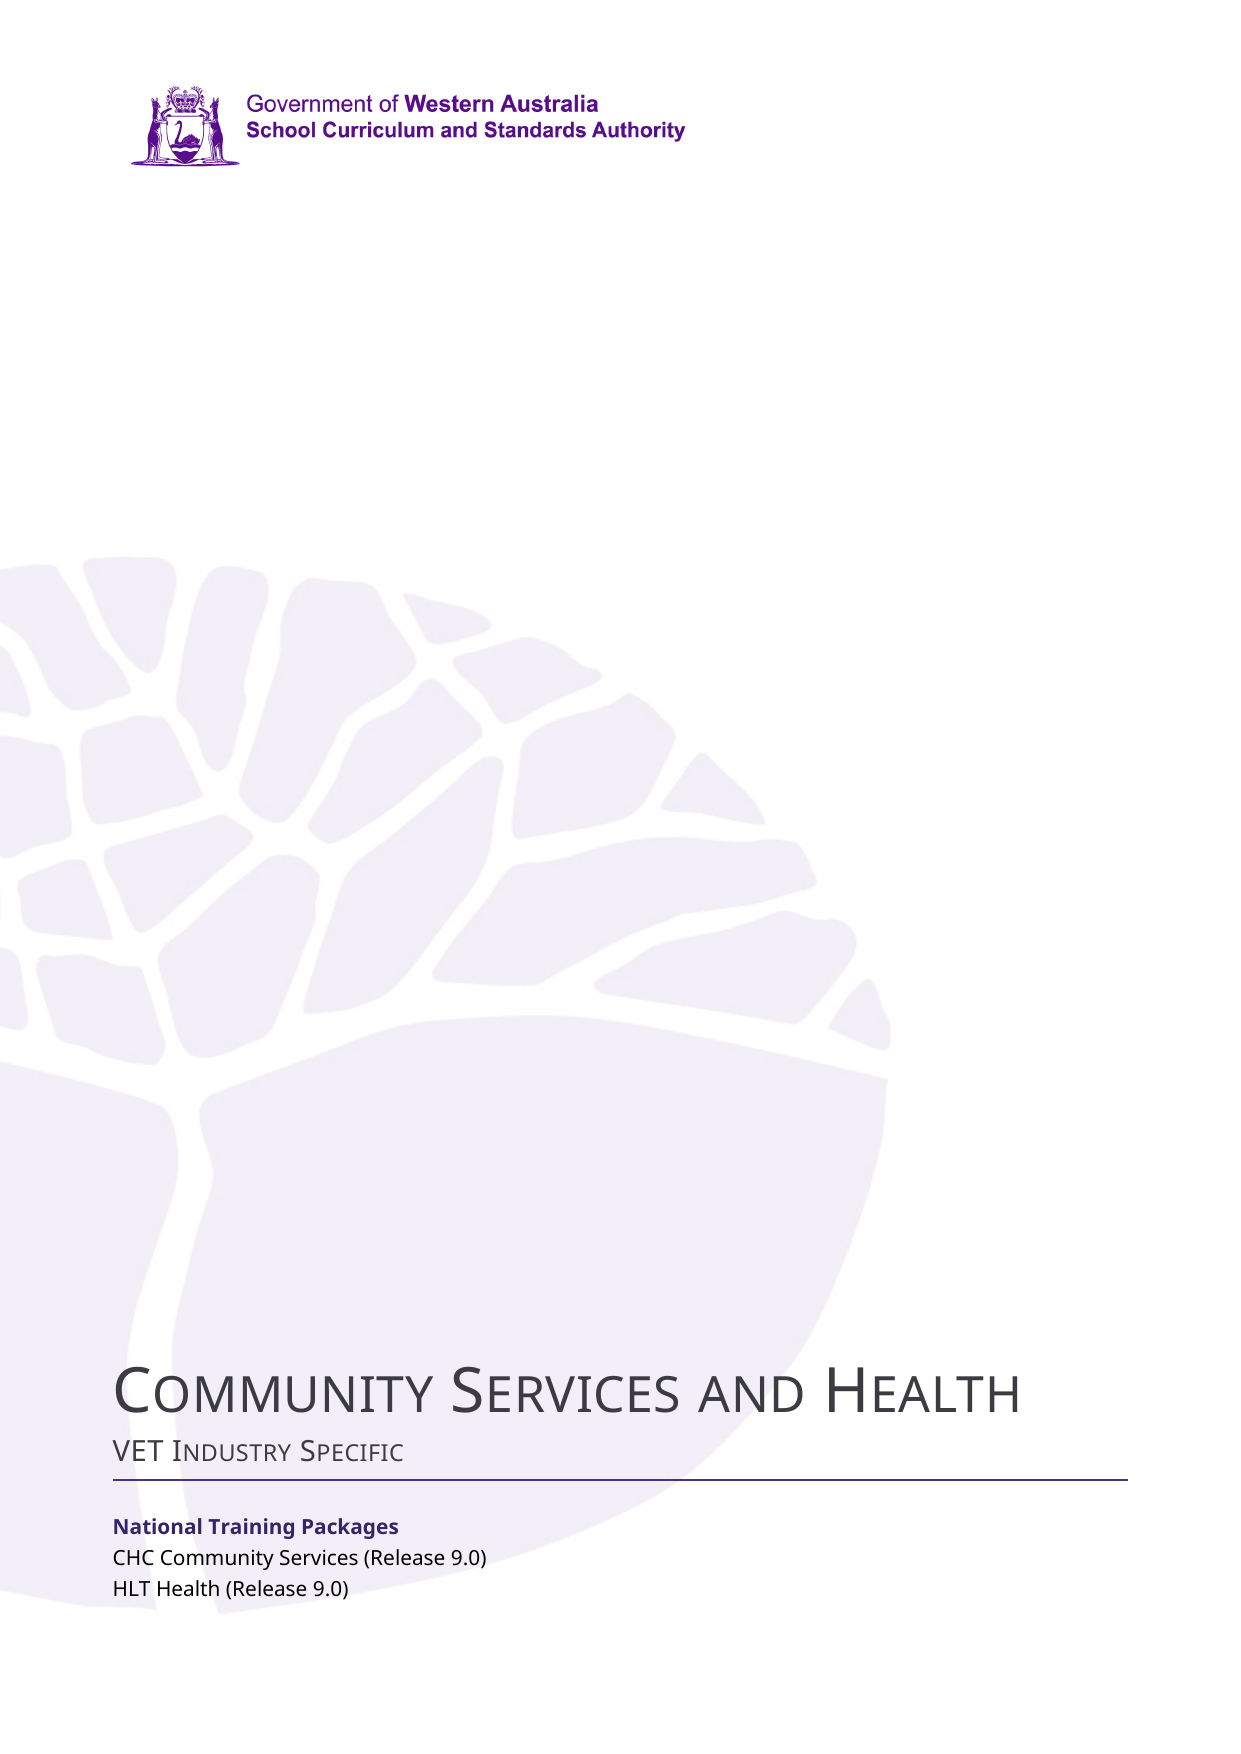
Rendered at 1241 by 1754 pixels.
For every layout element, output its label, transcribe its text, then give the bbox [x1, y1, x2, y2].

text HLT Health (Release 9.0) [112, 1574, 1128, 1603]
title VET Industry Specific [112, 1431, 1128, 1481]
text CHC Community Services (Release 9.0) [112, 1543, 1128, 1572]
title Community Services and Health [112, 1346, 1128, 1431]
picture [123, 82, 696, 172]
text National Training Packages [112, 1512, 1128, 1540]
picture [0, 522, 911, 1636]
